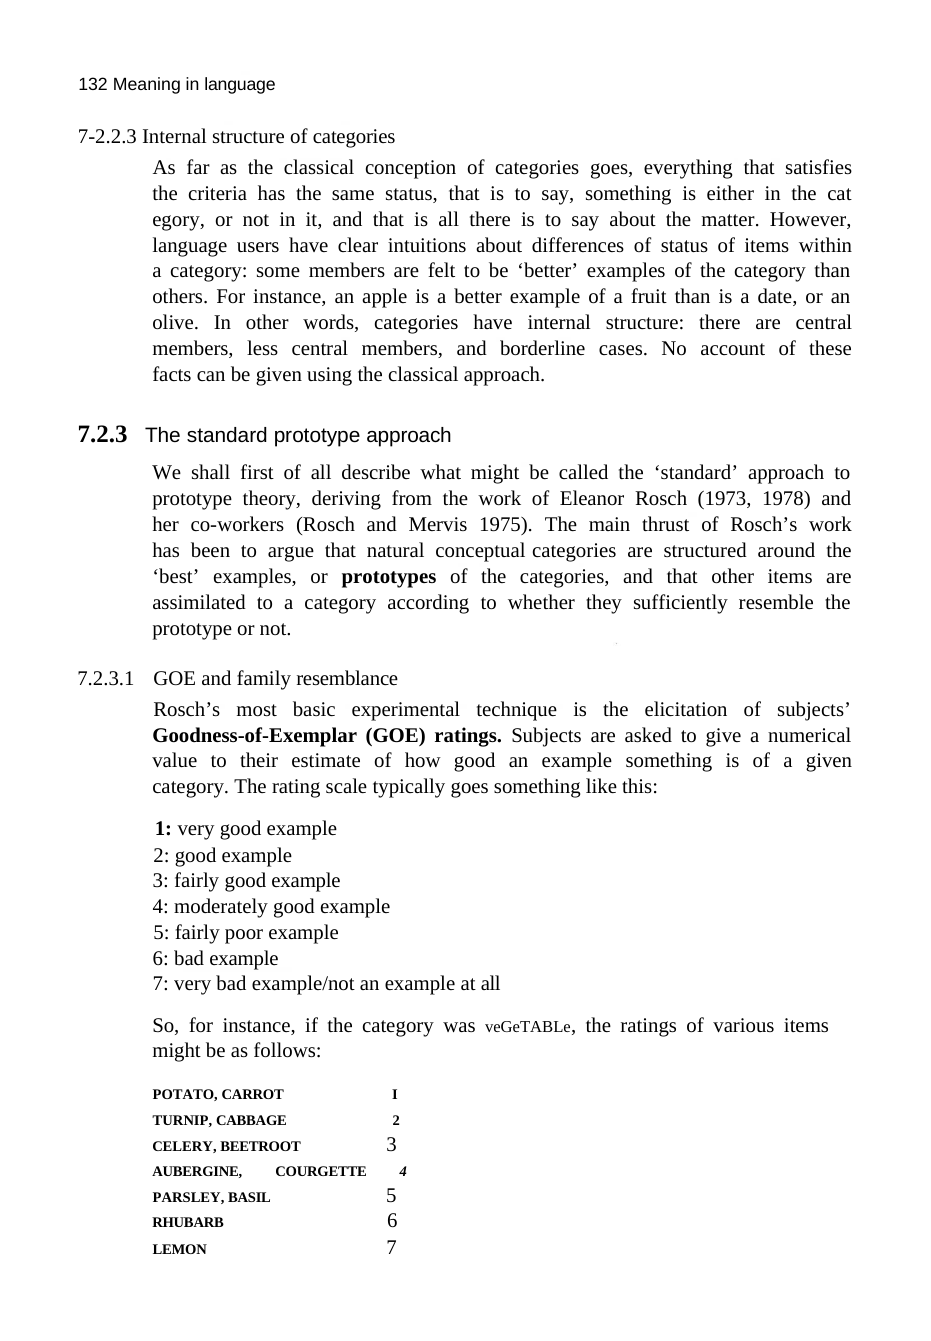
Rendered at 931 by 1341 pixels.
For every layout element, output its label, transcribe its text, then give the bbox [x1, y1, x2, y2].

text We shall first of all describe what might be called the ‘standard’ approach to prototype theory, deriving from the work of Eleanor Rosch (1973, 1978) and her co-workers (Rosch and Mervis 1975). The main thrust of Rosch’s work has been to argue that natural conceptual categories are structured around the ‘best’ examples, or prototypes of the categories, and that other items are assimilated to a category according to whether they sufficiently resemble the prototype or not. [152, 460, 852, 639]
text 4: moderately good example 5: fairly poor example [152, 894, 399, 944]
list The standard prototype approach [77, 419, 870, 448]
picture [145, 58, 930, 1338]
text Rosch’s most basic experimental technique is the elicitation of subjects’ Goodness-of-Exemplar (GOE) ratings. Subjects are asked to give a numerical value to their estimate of how good an example something is of a given category. The rating scale typically goes something like this: [152, 697, 852, 798]
text 132 Meaning in language [78, 74, 870, 94]
text As far as the classical conception of categories goes, everything that satisfies the criteria has the same status, that is to say, something is either in the cat­ egory, or not in it, and that is all there is to say about the matter. However, language users have clear intuitions about differences of status of items within a category: some members are felt to be ‘better’ examples of the category than others. For instance, an apple is a better example of a fruit than is a date, or an olive. In other words, categories have internal structure: there are central members, less central members, and borderline cases. No account of these facts can be given using the classical approach. [152, 155, 852, 386]
text LEMON 7 [152, 1234, 870, 1259]
text PARSLEY, BASIL 5 [152, 1183, 870, 1207]
text So, for instance, if the category was veGeTABLe, the ratings of various items might be as follows: [152, 1013, 870, 1062]
text 1: very good example 2: good example [153, 816, 346, 867]
text 7-2.2.3 Internal structure of categories [78, 124, 870, 148]
text TURNIP, CABBAGE 2 [152, 1111, 870, 1128]
text 3: fairly good example [152, 869, 870, 893]
list GOE and family resemblance [77, 666, 870, 690]
text RHUBARB 6 [152, 1208, 870, 1232]
text 6: bad example [152, 946, 870, 970]
text AUBERGINE, COURGETTE 4 [152, 1163, 870, 1180]
text POTATO, CARROT I [152, 1086, 870, 1103]
text CELERY, BEETROOT 3 [152, 1132, 870, 1156]
text 7: very bad example/not an example at all [152, 971, 870, 995]
